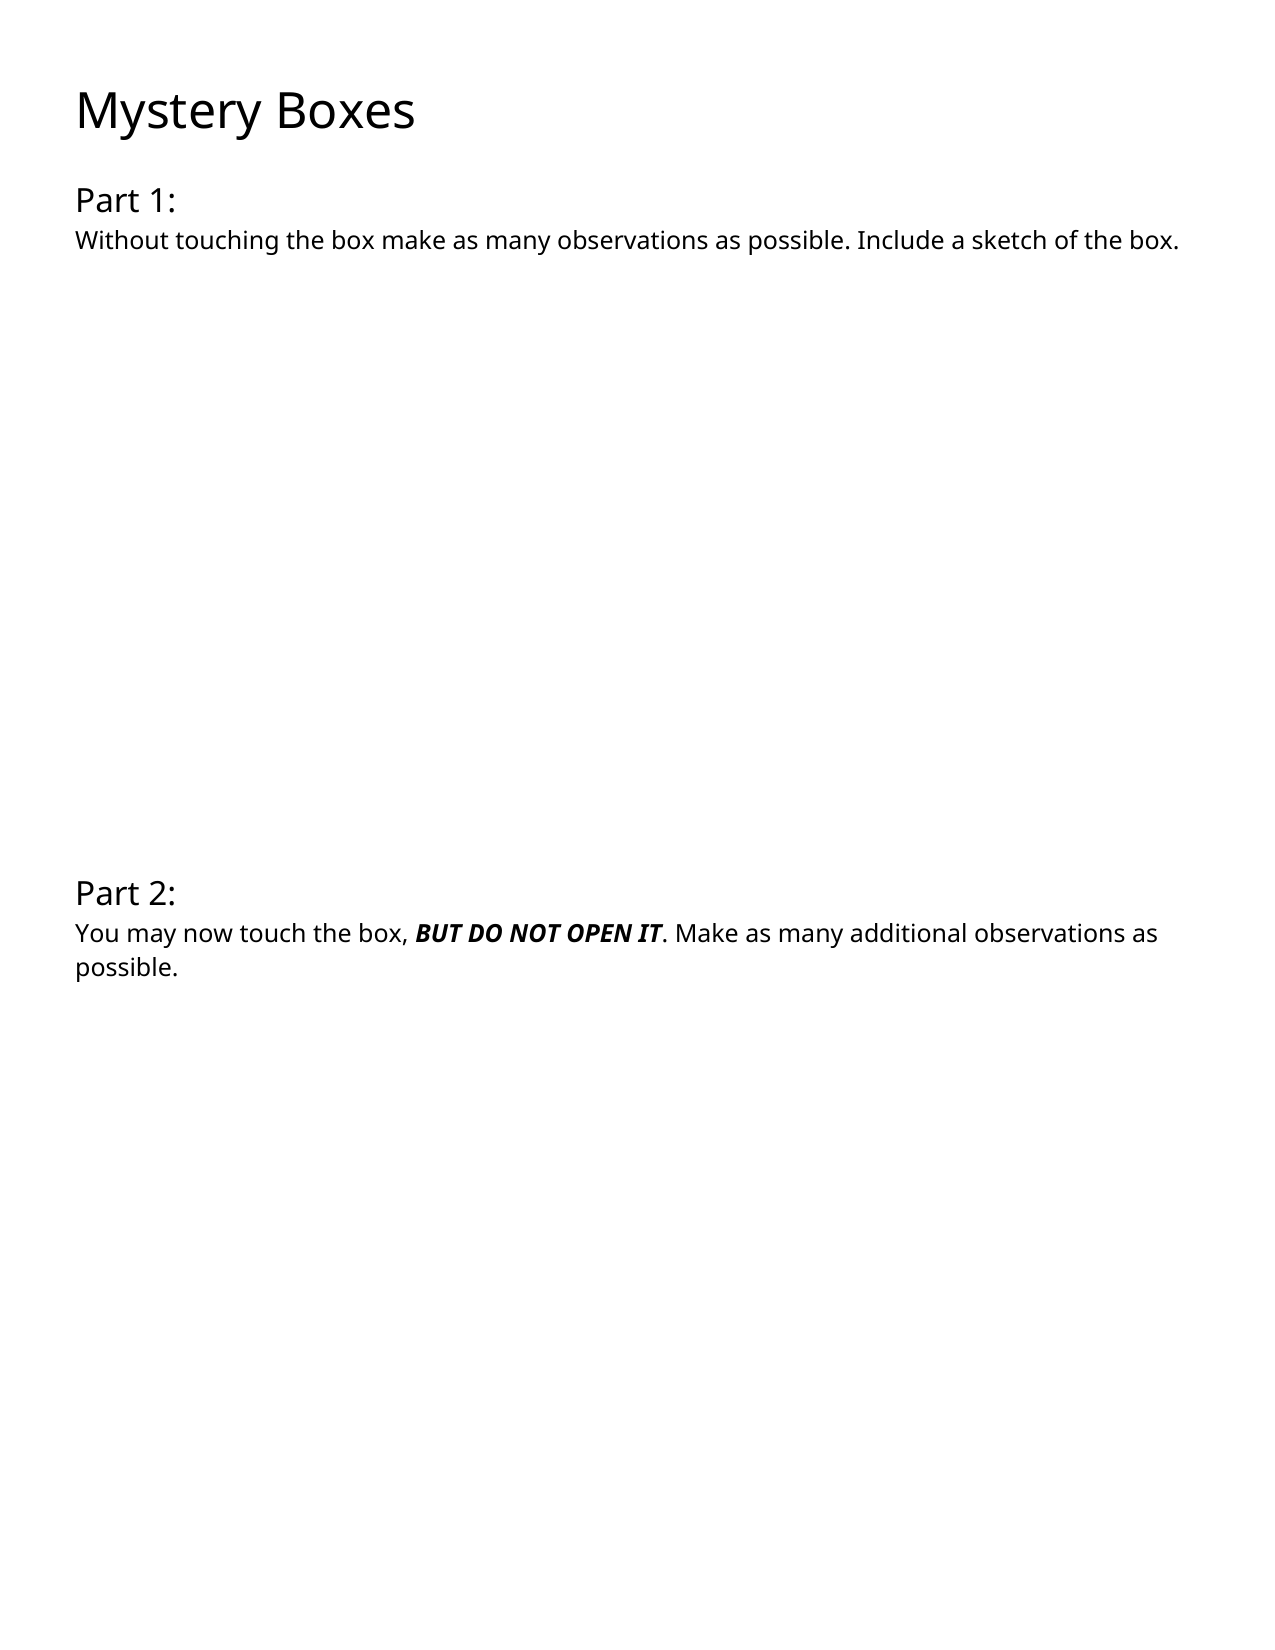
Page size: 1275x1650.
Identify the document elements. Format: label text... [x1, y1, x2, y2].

text Mystery Boxes [75, 75, 1200, 143]
text Part 1: [75, 177, 1200, 223]
text You may now touch the box, BUT DO NOT OPEN IT. Make as many additional observations as possible. [75, 915, 1200, 983]
text Without touching the box make as many observations as possible. Include a sketch of the box. [75, 223, 1200, 257]
text Part 2: [75, 870, 1200, 915]
